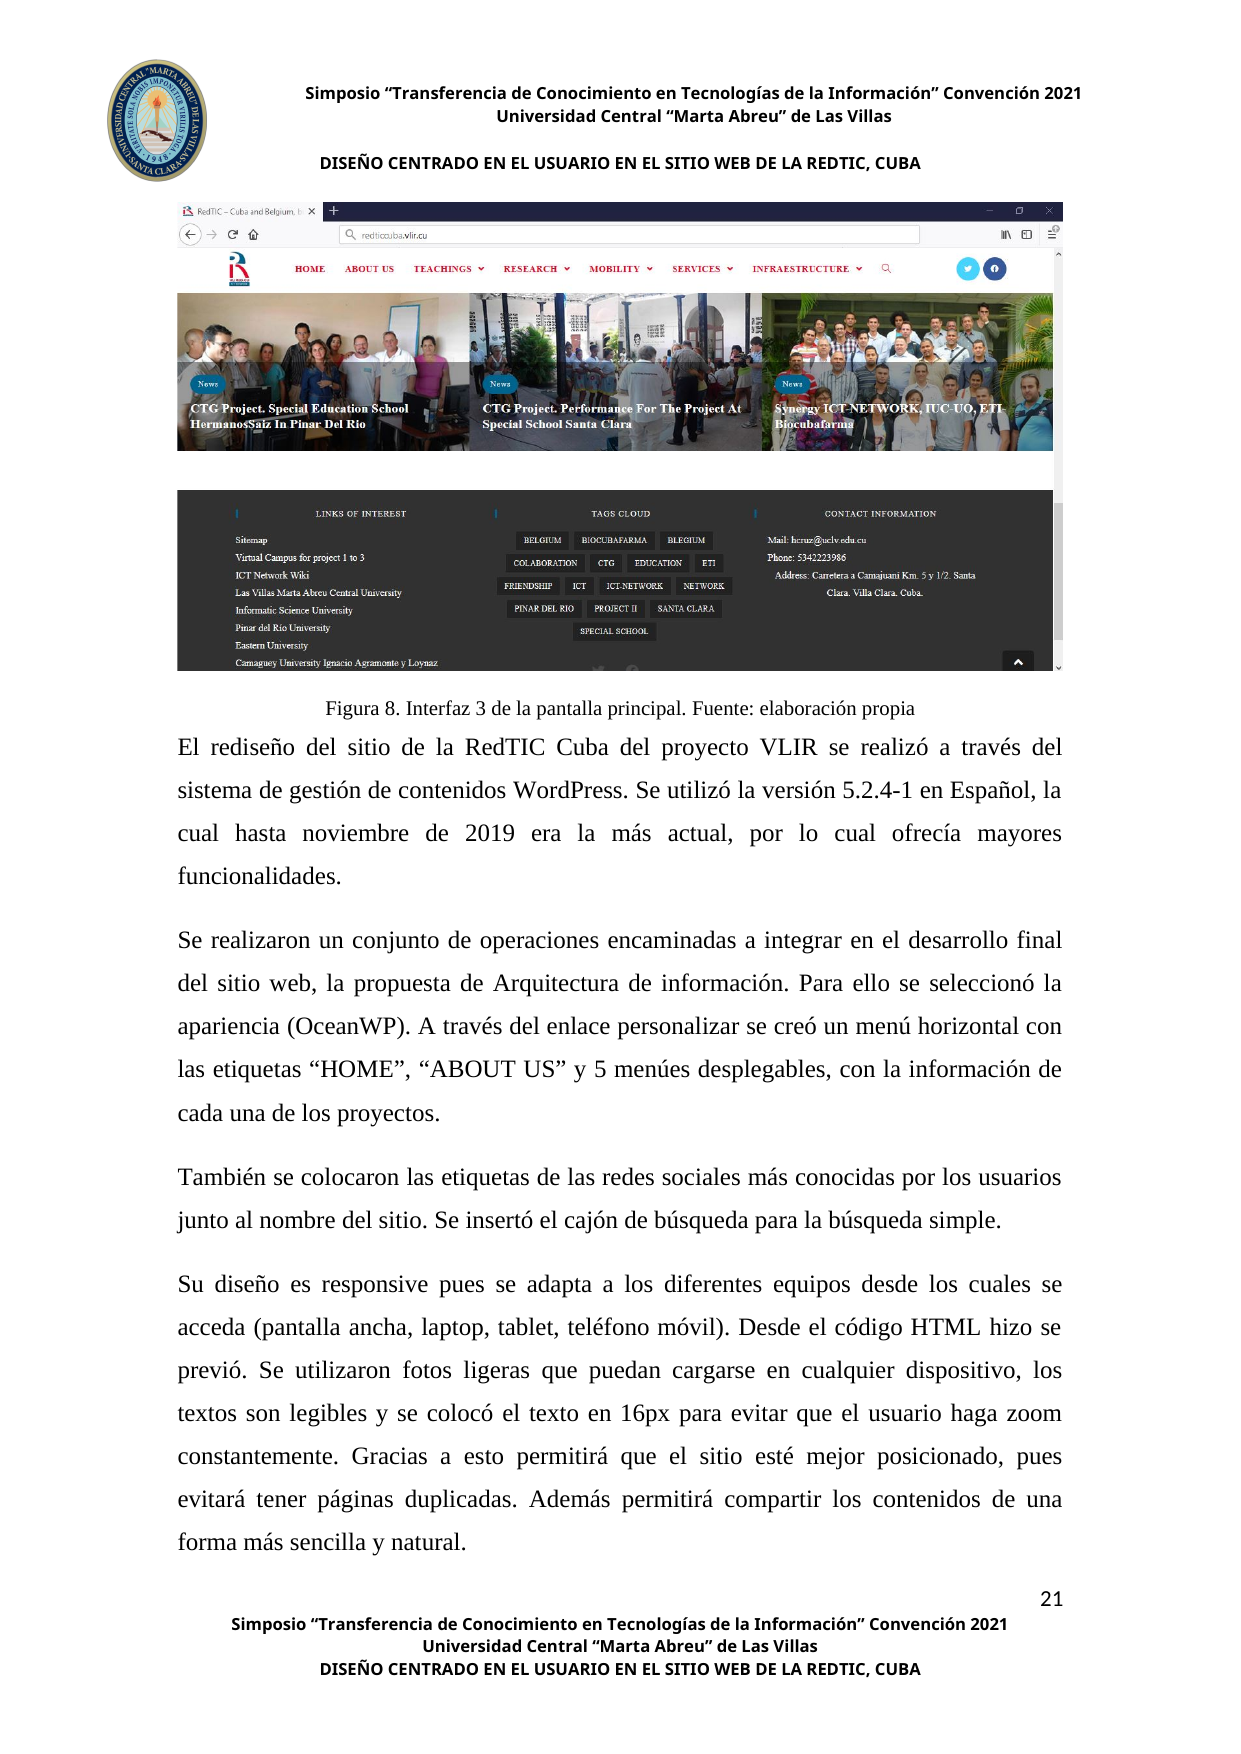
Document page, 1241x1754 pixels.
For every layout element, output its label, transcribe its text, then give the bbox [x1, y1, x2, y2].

text Se realizaron un conjunto de operaciones encaminadas a integrar en el desarrollo final del sitio web, la propuesta de Arquitectura de información. Para ello se seleccionó la apariencia (OceanWP). A través del enlace personalizar se creó un menú horizontal con las etiquetas “HOME”, “ABOUT US” y 5 menúes desplegables, con la información de cada una de los proyectos. [177, 925, 1063, 1126]
text También se colocaron las etiquetas de las redes sociales más conocidas por los usuarios junto al nombre del sitio. Se insertó el cajón de búsqueda para la búsqueda simple. [177, 1162, 1063, 1233]
text Su diseño es responsive pues se adapta a los diferentes equipos desde los cuales se acceda (pantalla ancha, laptop, tablet, teléfono móvil). Desde el código HTML hizo se previó. Se utilizaron fotos ligeras que puedan cargarse en cualquier dispositivo, los textos son legibles y se colocó el texto en 16px para evitar que el usuario haga zoom constantemente. Gracias a esto permitirá que el sitio esté mejor posicionado, pues evitará tener páginas duplicadas. Además permitirá compartir los contenidos de una forma más sencilla y natural. [177, 1269, 1063, 1556]
picture [177, 202, 1063, 671]
text Figura 8. Interfaz 3 de la pantalla principal. Fuente: elaboración propia [177, 696, 1063, 720]
picture [107, 59, 208, 183]
text El rediseño del sitio de la RedTIC Cuba del proyecto VLIR se realizó a través del sistema de gestión de contenidos WordPress. Se utilizó la versión 5.2.4-1 en Español, la cual hasta noviembre de 2019 era la más actual, por lo cual ofrecía mayores funcionalidades. [177, 732, 1063, 890]
